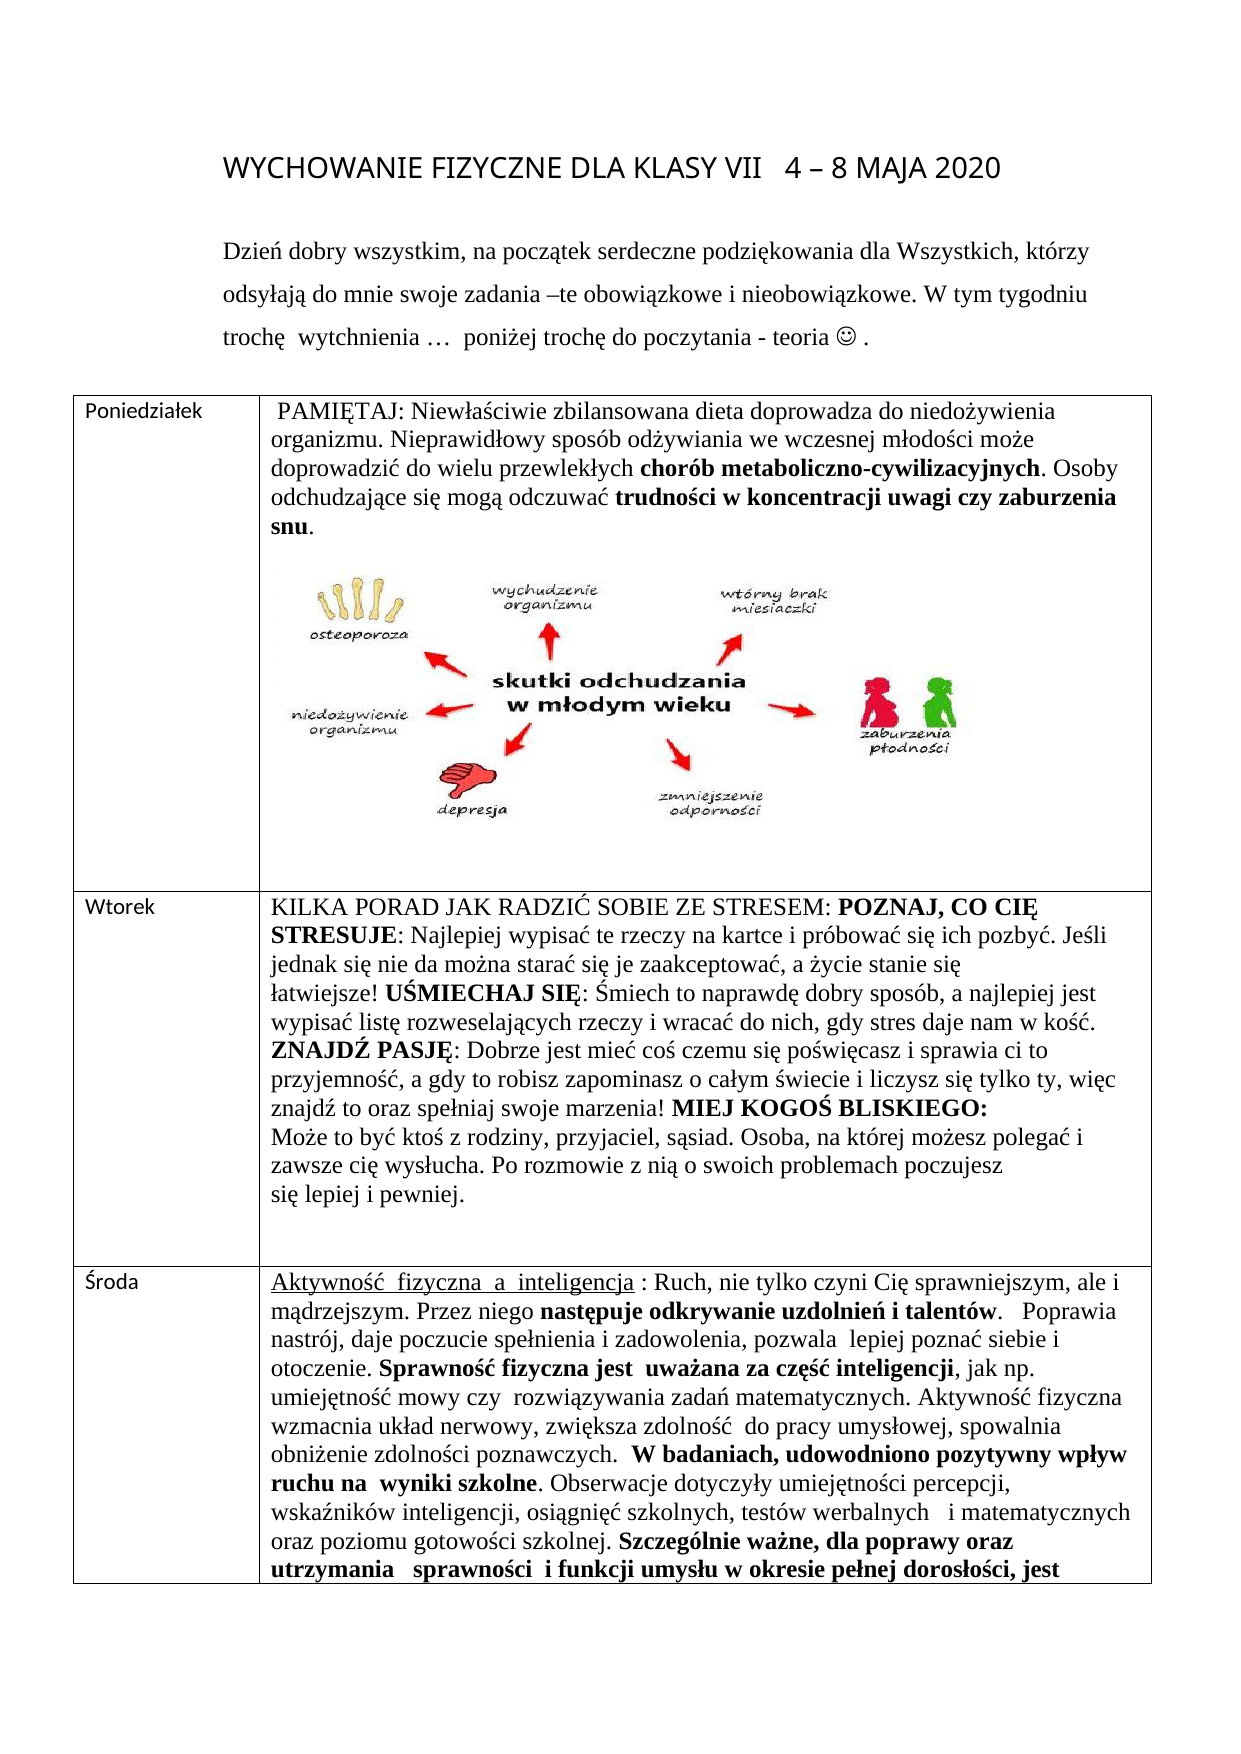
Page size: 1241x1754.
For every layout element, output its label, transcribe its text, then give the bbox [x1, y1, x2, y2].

table_header Poniedziałek [74, 396, 259, 891]
table_header PAMIĘTAJ: Niewłaściwie zbilansowana dieta doprowadza do niedożywienia organizmu. Nieprawidłowy sposób odżywiania we wczesnej młodości może doprowadzić do wielu przewlekłych chorób metaboliczno-cywilizacyjnych. Osoby odchudzające się mogą odczuwać trudności w koncentracji uwagi czy zaburzenia snu. [260, 396, 1151, 891]
text Dzień dobry wszystkim, na początek serdeczne podziękowania dla Wszystkich, którzy odsyłają do mnie swoje zadania –te obowiązkowe i nieobowiązkowe. W tym tygodniu trochę wytchnienia … poniżej trochę do poczytania - teoria . [223, 236, 1093, 351]
table_cell Środa [74, 1267, 259, 1583]
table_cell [260, 1267, 1151, 1583]
text WYCHOWANIE FIZYCZNE DLA KLASY VII 4 – 8 MAJA 2020 [223, 148, 1093, 187]
table_cell KILKA PORAD JAK RADZIĆ SOBIE ZE STRESEM: POZNAJ, CO CIĘ STRESUJE: Najlepiej wypisać te rzeczy na kartce i próbować się ich pozbyć. Jeśli jednak się nie da można starać się je zaakceptować, a życie stanie się łatwiejsze! UŚMIECHAJ SIĘ: Śmiech to naprawdę dobry sposób, a najlepiej jest wypisać listę rozweselających rzeczy i wracać do nich, gdy stres daje nam w kość. ZNAJDŹ PASJĘ: Dobrze jest mieć coś czemu się poświęcasz i sprawia ci to przyjemność, a gdy to robisz zapominasz o całym świecie i liczysz się tylko ty, więc znajdź to oraz spełniaj swoje marzenia! MIEJ KOGOŚ BLISKIEGO: Może to być ktoś z rodziny, przyjaciel, sąsiad. Osoba, na której możesz polegać i zawsze cię wysłucha. Po rozmowie z nią o swoich problemach poczujesz się lepiej i pewniej. [260, 892, 1151, 1266]
table_cell Wtorek [74, 892, 259, 1266]
picture [273, 568, 979, 833]
